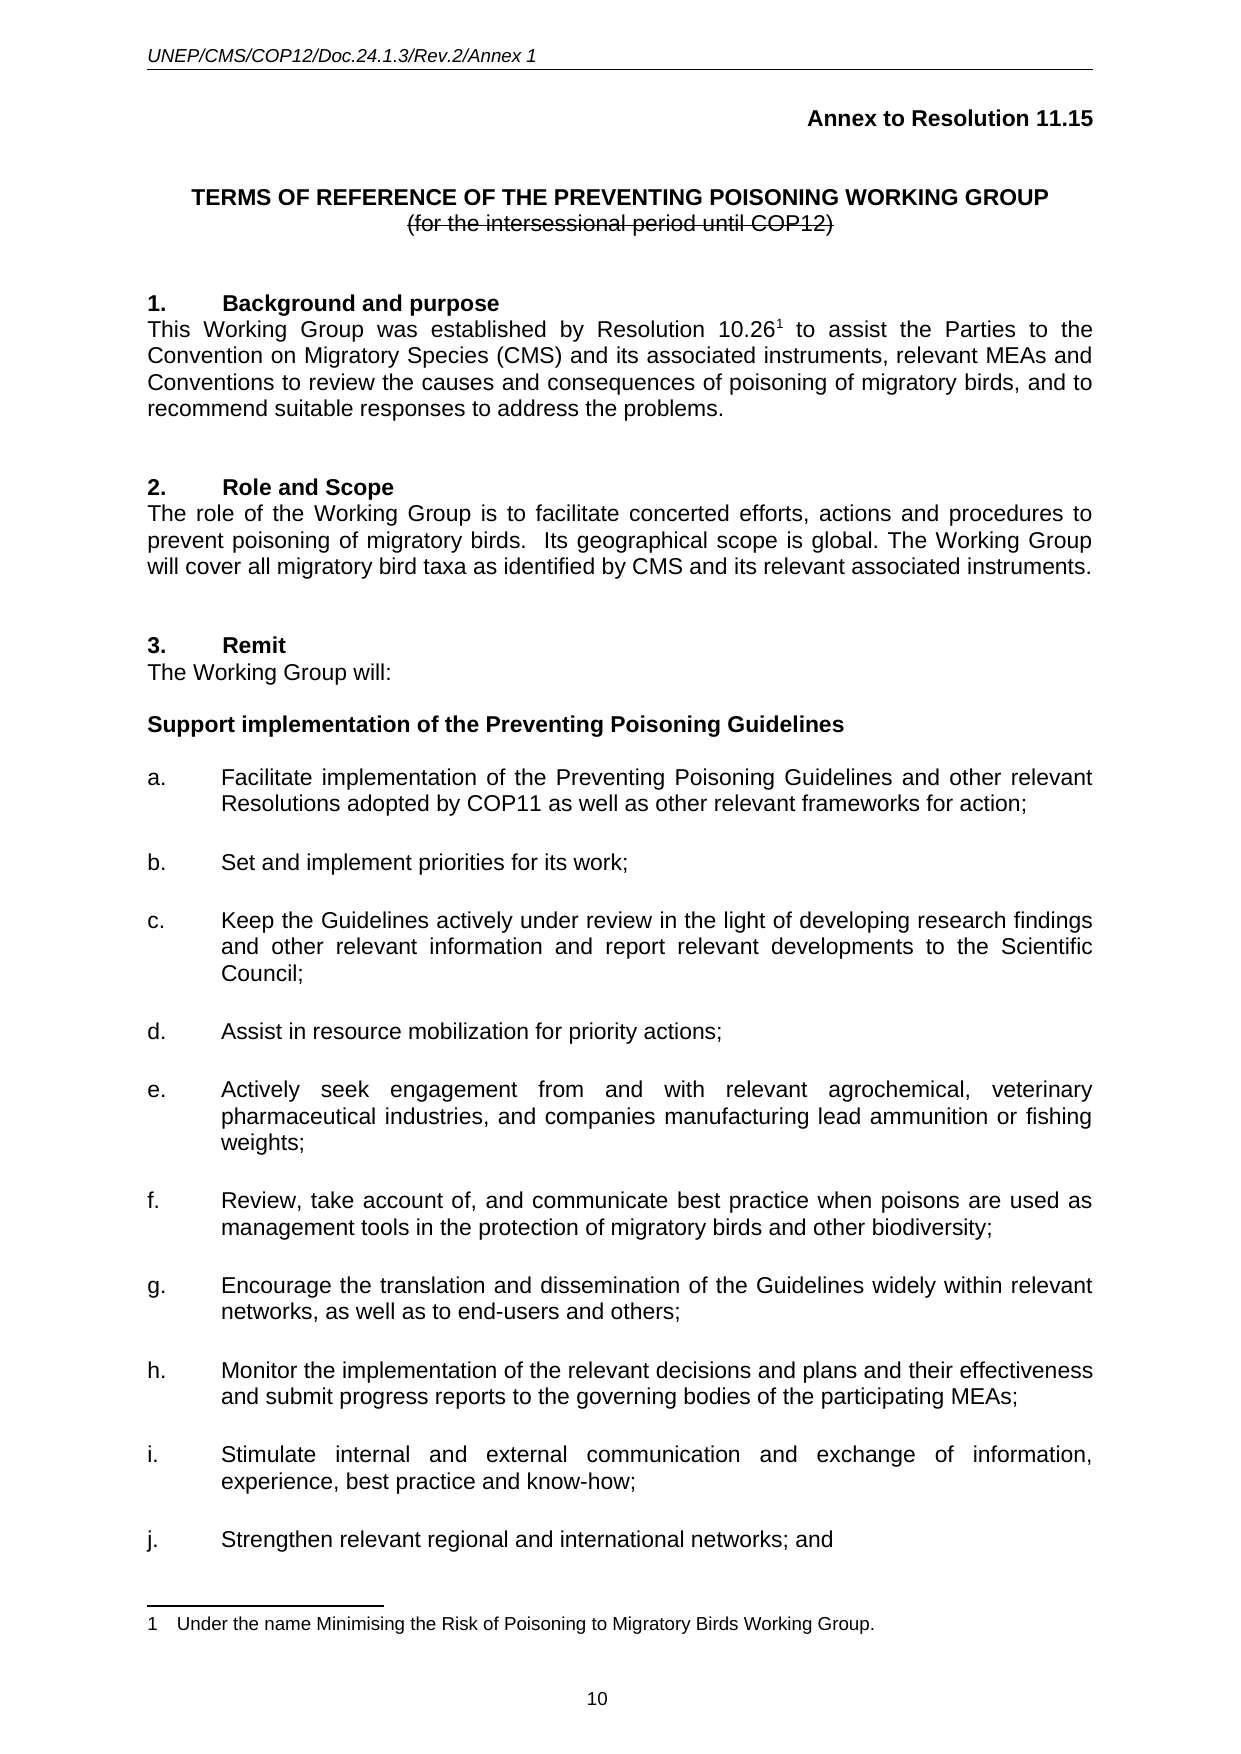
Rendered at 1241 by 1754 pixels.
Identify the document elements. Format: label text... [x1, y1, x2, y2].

text TERMS OF REFERENCE OF THE PREVENTING POISONING WORKING GROUP [147, 184, 1093, 210]
text (for the intersessional period until COP12) [147, 210, 1093, 237]
list Assist in resource mobilization for priority actions; [147, 1018, 1093, 1044]
list Actively seek engagement from and with relevant agrochemical, veterinary pharmaceutical industries, and companies manufacturing lead ammunition or fishing weights; [147, 1076, 1093, 1155]
text The Working Group will: [147, 658, 1093, 685]
text The role of the Working Group is to facilitate concerted efforts, actions and procedures to prevent poisoning of migratory birds. Its geographical scope is global. The Working Group will cover all migratory bird taxa as identified by CMS and its relevant associated instruments. [147, 500, 1093, 579]
list Set and implement priorities for its work; [147, 848, 1093, 875]
list Keep the Guidelines actively under review in the light of developing research findings and other relevant information and report relevant developments to the Scientific Council; [147, 907, 1093, 986]
list Encourage the translation and dissemination of the Guidelines widely within relevant networks, as well as to end-users and others; [147, 1272, 1093, 1325]
list Monitor the implementation of the relevant decisions and plans and their effectiveness and submit progress reports to the governing bodies of the participating MEAs; [147, 1357, 1093, 1409]
text Support implementation of the Preventing Poisoning Guidelines [147, 711, 1093, 737]
text This Working Group was established by Resolution 10.26 to assist the Parties to the Convention on Migratory Species (CMS) and its associated instruments, relevant MEAs and Conventions to review the causes and consequences of poisoning of migratory birds, and to recommend suitable responses to address the problems. [147, 316, 1093, 421]
text 2. Role and Scope [147, 474, 1093, 500]
list Strengthen relevant regional and international networks; and [147, 1526, 1093, 1552]
text 1. Background and purpose [147, 289, 1093, 316]
text Annex to Resolution 11.15 [147, 105, 1093, 131]
list Stimulate internal and external communication and exchange of information, experience, best practice and know-how; [147, 1441, 1093, 1494]
list Review, take account of, and communicate best practice when poisons are used as management tools in the protection of migratory birds and other biodiversity; [147, 1187, 1093, 1240]
text 3. Remit [147, 632, 1093, 658]
list Facilitate implementation of the Preventing Poisoning Guidelines and other relevant Resolutions adopted by COP11 as well as other relevant frameworks for action; [147, 764, 1093, 817]
